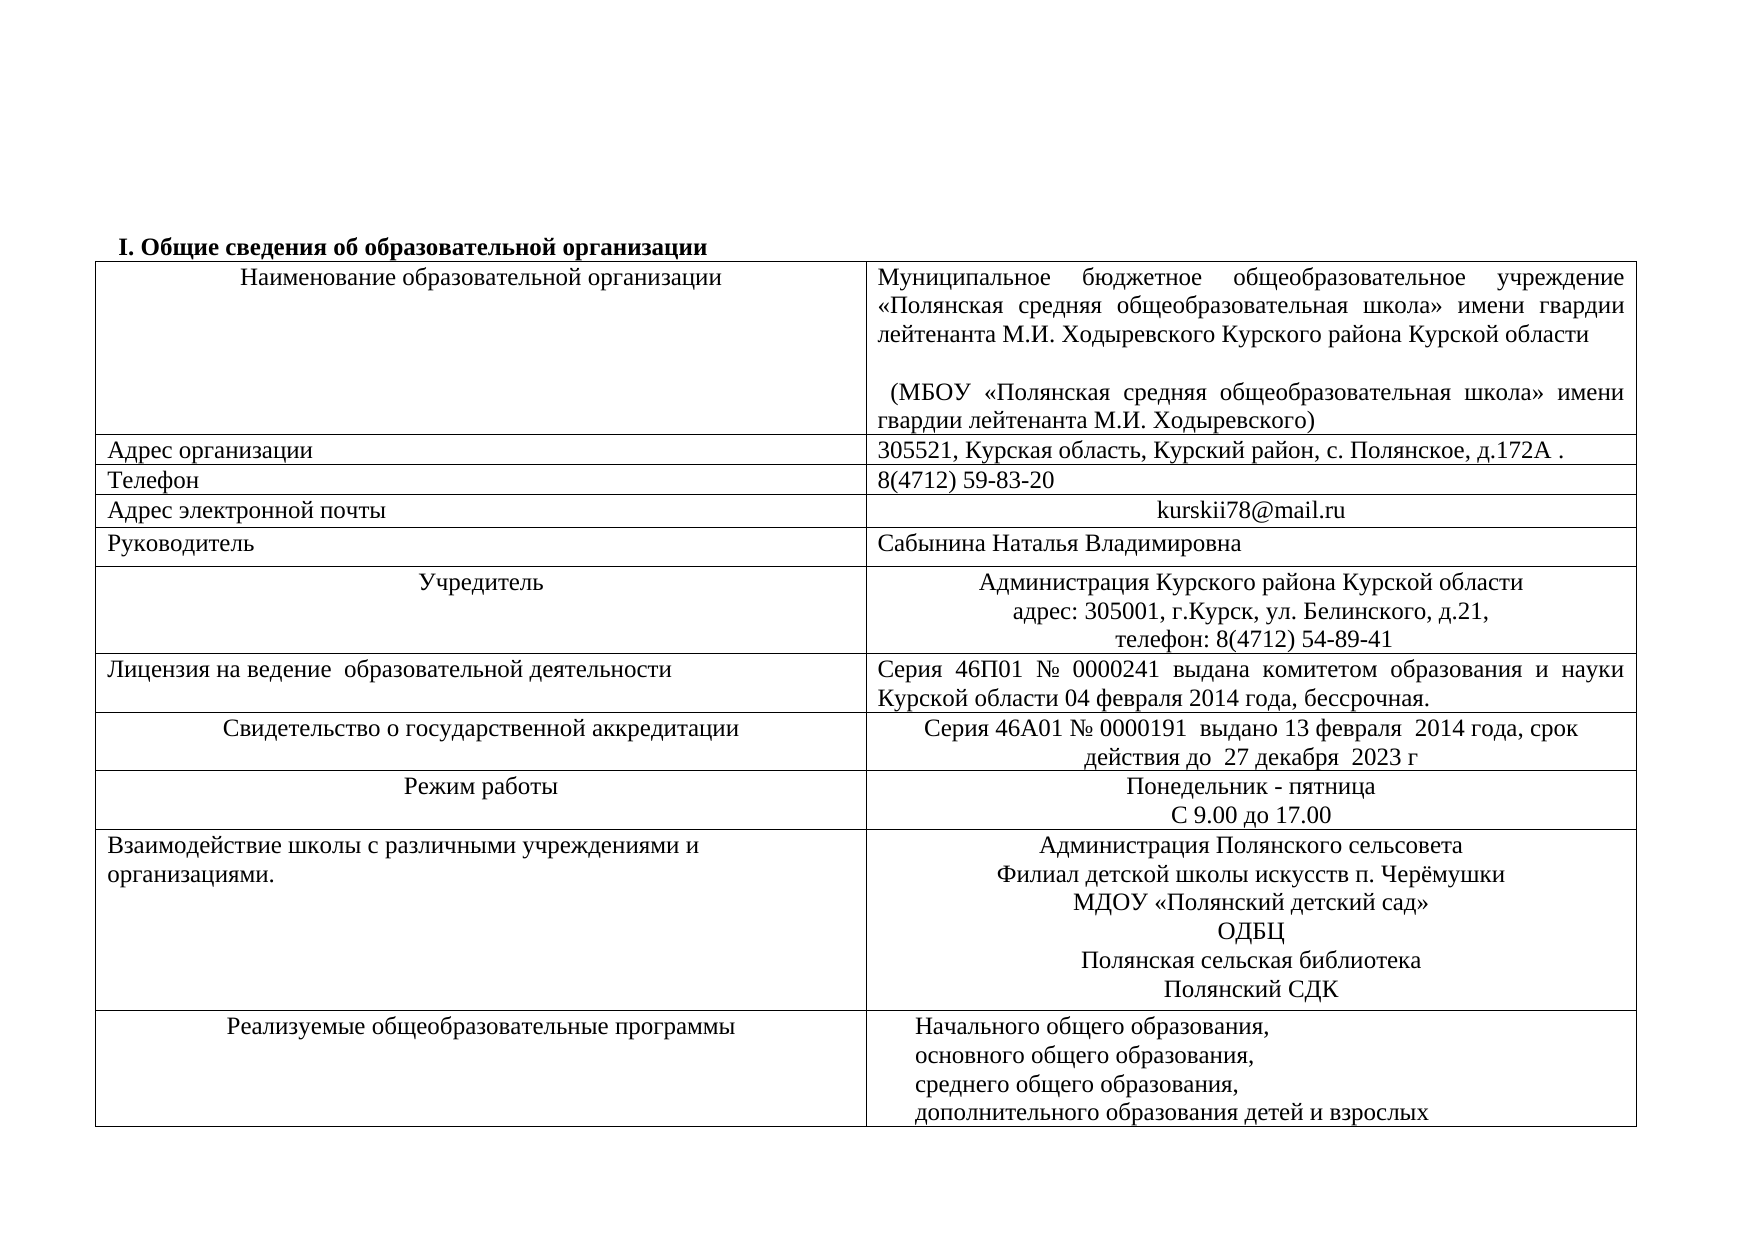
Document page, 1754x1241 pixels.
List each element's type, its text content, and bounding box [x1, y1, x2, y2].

table_cell Режим работы [96, 771, 866, 829]
table_cell Учредитель [96, 567, 866, 653]
table_cell Реализуемые общеобразовательные программы [96, 1011, 866, 1126]
table_cell Серия 46А01 № 0000191 выдано 13 февраля 2014 года, срок действия до 27 декабря 2023 г [867, 713, 1636, 770]
table_cell Свидетельство о государственной аккредитации [96, 713, 866, 770]
table_cell kurskii78@mail.ru [867, 495, 1636, 527]
table_cell Телефон [96, 465, 866, 494]
table_cell Администрация Курского района Курской области адрес: 305001, г.Курск, ул. Белинского, д.21, телефон: 8(4712) 54-89-41 [867, 567, 1636, 653]
table_cell 8(4712) 59-83-20 [867, 465, 1636, 494]
table_cell Администрация Полянского сельсовета Филиал детской школы искусств п. Черёмушки МДОУ «Полянский детский сад» ОДБЦ Полянская сельская библиотека Полянский СДК [867, 830, 1636, 1010]
table_cell Адрес организации [96, 435, 866, 464]
table_cell Лицензия на ведение образовательной деятельности [96, 654, 866, 712]
table_cell Сабынина Наталья Владимировна [867, 528, 1636, 566]
table_header Муниципальное бюджетное общеобразовательное учреждение «Полянская средняя общеобразовательная школа» имени гвардии лейтенанта М.И. Ходыревского Курского района Курской области (МБОУ «Полянская средняя общеобразовательная школа» имени гвардии лейтенанта М.И. Ходыревского) [867, 262, 1636, 434]
table_cell Адрес электронной почты [96, 495, 866, 527]
table_header Наименование образовательной организации [96, 262, 866, 434]
table_cell Понедельник - пятница С 9.00 до 17.00 [867, 771, 1636, 829]
table_cell 305521, Курская область, Курский район, с. Полянское, д.172А . [867, 435, 1636, 464]
text I. Общие сведения об образовательной организации [118, 232, 1636, 261]
table_cell Руководитель [96, 528, 866, 566]
table_cell Начального общего образования, основного общего образования, среднего общего образования, дополнительного образования детей и взрослых [867, 1011, 1636, 1126]
table_cell Взаимодействие школы с различными учреждениями и организациями. [96, 830, 866, 1010]
table_cell Серия 46П01 № 0000241 выдана комитетом образования и науки Курской области 04 февраля 2014 года, бессрочная. [867, 654, 1636, 712]
